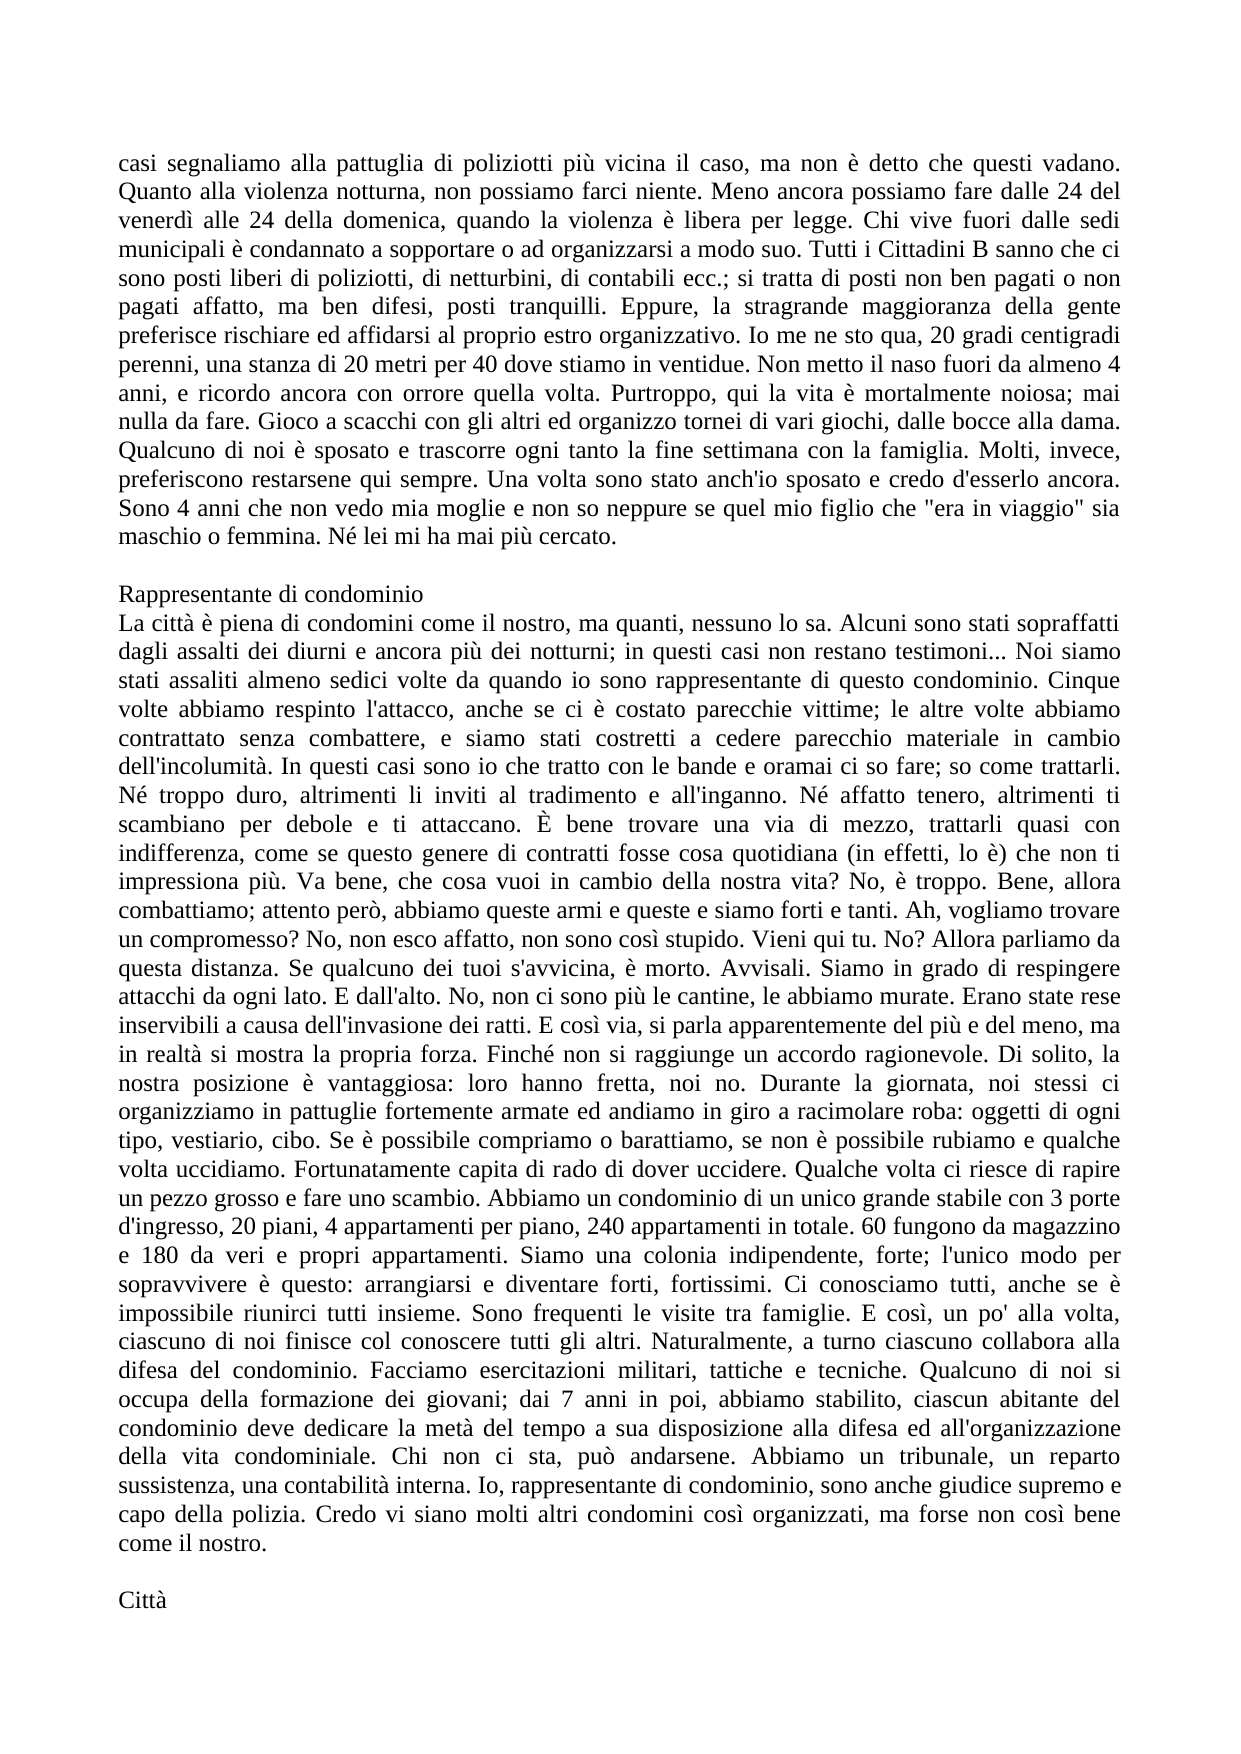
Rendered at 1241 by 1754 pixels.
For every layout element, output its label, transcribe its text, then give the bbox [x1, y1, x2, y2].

text Città [118, 1585, 1122, 1614]
text La città è piena di condomini come il nostro, ma quanti, nessuno lo sa. Alcuni sono stati sopraffatti dagli assalti dei diurni e ancora più dei notturni; in questi casi non restano testimoni... Noi siamo stati assaliti almeno sedici volte da quando io sono rappresentante di questo condominio. Cinque volte abbiamo respinto l'attacco, anche se ci è costato parecchie vittime; le altre volte abbiamo contrattato senza combattere, e siamo stati costretti a cedere parecchio materiale in cambio dell'incolumità. In questi casi sono io che tratto con le bande e oramai ci so fare; so come trattarli. Né troppo duro, altrimenti li inviti al tradimento e all'inganno. Né affatto tenero, altrimenti ti scambiano per debole e ti attaccano. È bene trovare una via di mezzo, trattarli quasi con indifferenza, come se questo genere di contratti fosse cosa quotidiana (in effetti, lo è) che non ti impressiona più. Va bene, che cosa vuoi in cambio della nostra vita? No, è troppo. Bene, allora combattiamo; attento però, abbiamo queste armi e queste e siamo forti e tanti. Ah, vogliamo trovare un compromesso? No, non esco affatto, non sono così stupido. Vieni qui tu. No? Allora parliamo da questa distanza. Se qualcuno dei tuoi s'avvicina, è morto. Avvisali. Siamo in grado di respingere attacchi da ogni lato. E dall'alto. No, non ci sono più le cantine, le abbiamo murate. Erano state rese inservibili a causa dell'invasione dei ratti. E così via, si parla apparentemente del più e del meno, ma in realtà si mostra la propria forza. Finché non si raggiunge un accordo ragionevole. Di solito, la nostra posizione è vantaggiosa: loro hanno fretta, noi no. Durante la giornata, noi stessi ci organizziamo in pattuglie fortemente armate ed andiamo in giro a racimolare roba: oggetti di ogni tipo, vestiario, cibo. Se è possibile compriamo o barattiamo, se non è possibile rubiamo e qualche volta uccidiamo. Fortunatamente capita di rado di dover uccidere. Qualche volta ci riesce di rapire un pezzo grosso e fare uno scambio. Abbiamo un condominio di un unico grande stabile con 3 porte d'ingresso, 20 piani, 4 appartamenti per piano, 240 appartamenti in totale. 60 fungono da magazzino e 180 da veri e propri appartamenti. Siamo una colonia indipendente, forte; l'unico modo per sopravvivere è questo: arrangiarsi e diventare forti, fortissimi. Ci conosciamo tutti, anche se è impossibile riunirci tutti insieme. Sono frequenti le visite tra famiglie. E così, un po' alla volta, ciascuno di noi finisce col conoscere tutti gli altri. Naturalmente, a turno ciascuno collabora alla difesa del condominio. Facciamo esercitazioni militari, tattiche e tecniche. Qualcuno di noi si occupa della formazione dei giovani; dai 7 anni in poi, abbiamo stabilito, ciascun abitante del condominio deve dedicare la metà del tempo a sua disposizione alla difesa ed all'organizzazione della vita condominiale. Chi non ci sta, può andarsene. Abbiamo un tribunale, un reparto sussistenza, una contabilità interna. Io, rappresentante di condominio, sono anche giudice supremo e capo della polizia. Credo vi siano molti altri condomini così organizzati, ma forse non così bene come il nostro. [118, 608, 1122, 1556]
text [118, 148, 1122, 550]
text Rappresentante di condominio [118, 579, 1122, 608]
